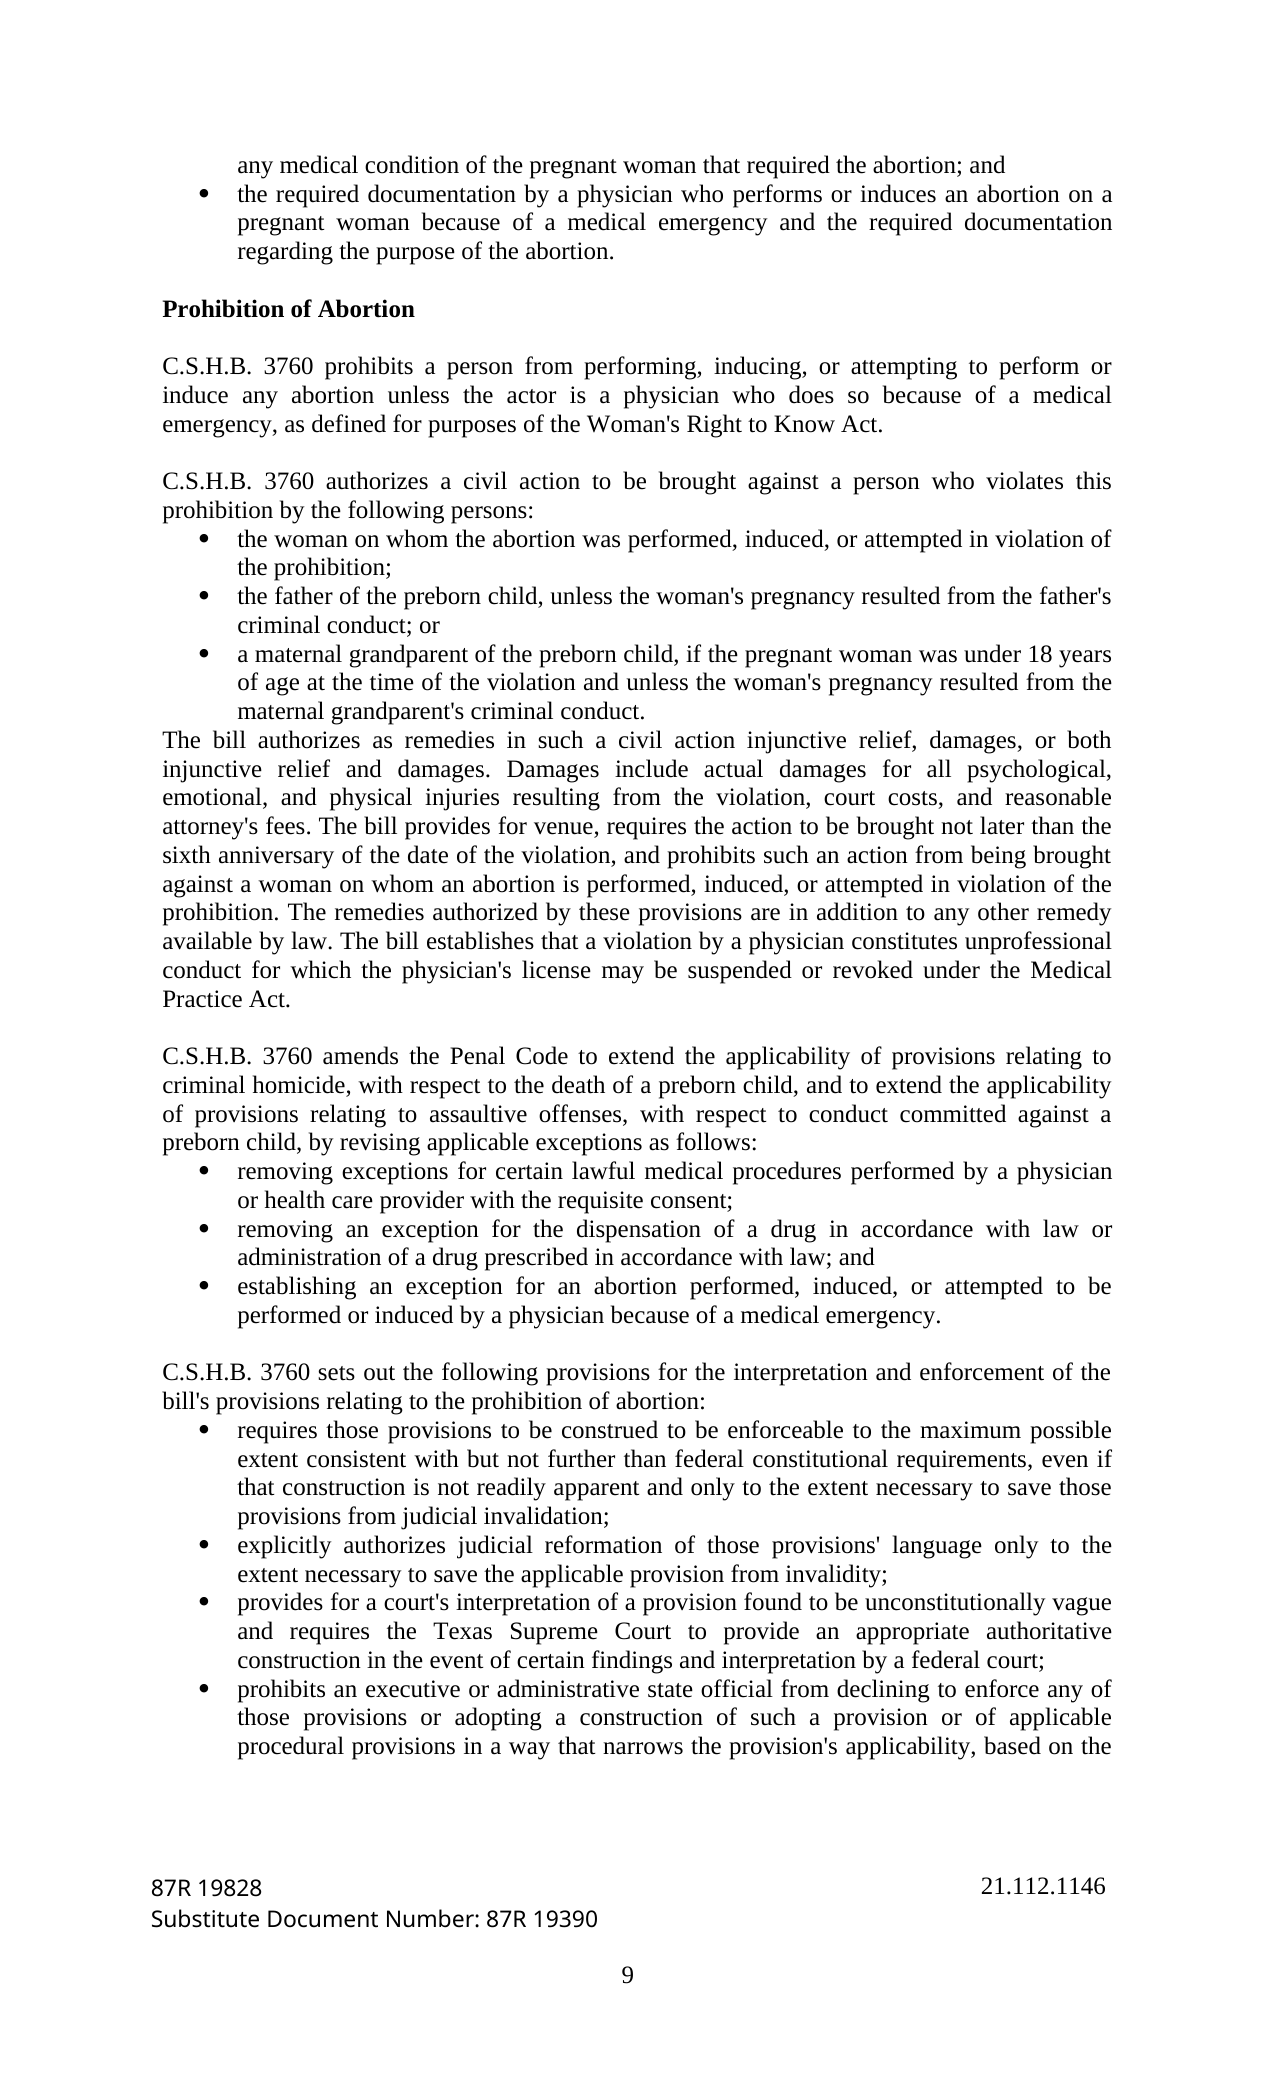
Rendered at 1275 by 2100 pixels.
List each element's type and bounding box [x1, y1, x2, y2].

table_cell [150, 150, 1125, 1760]
